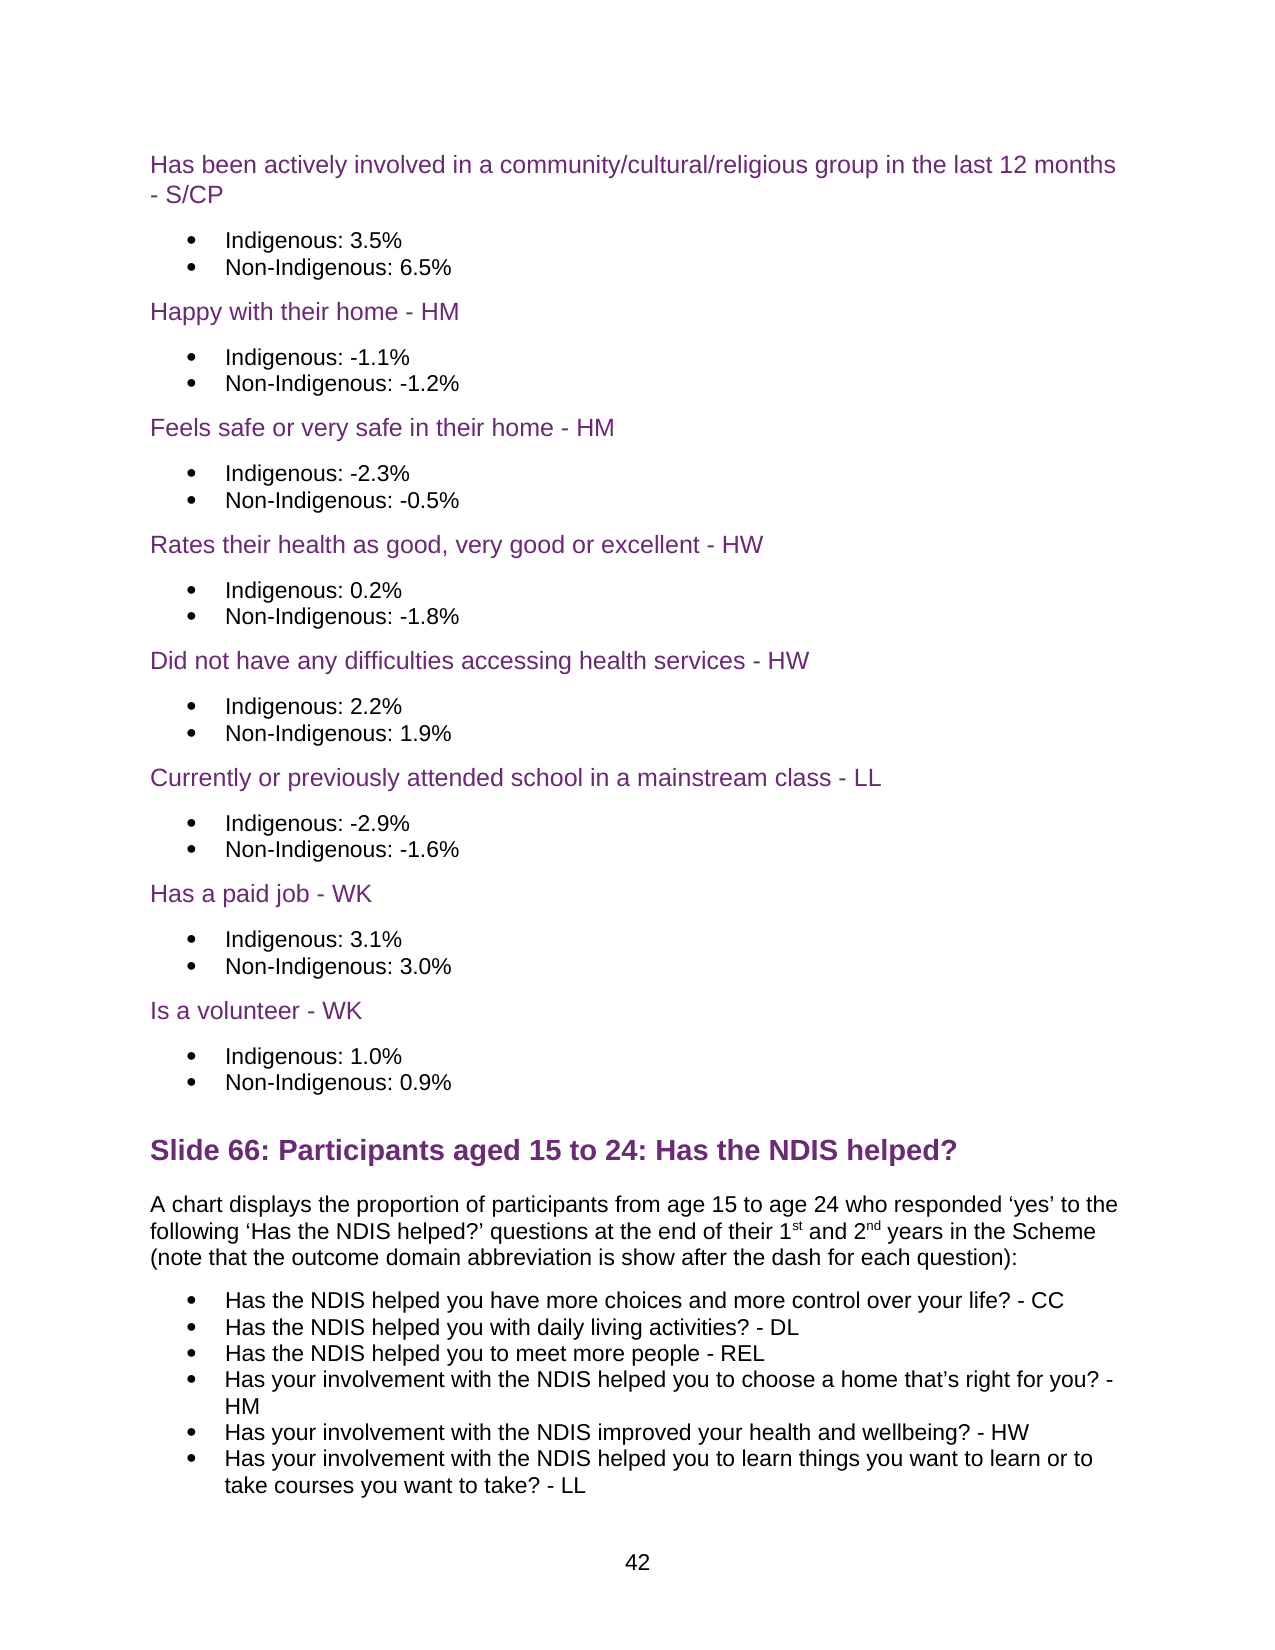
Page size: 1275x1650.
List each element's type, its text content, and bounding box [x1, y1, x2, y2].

list Has the NDIS helped you with daily living activities? - DL [187, 1313, 1125, 1340]
list Non-Indigenous: -1.8% [187, 603, 1125, 629]
list Indigenous: 3.1% [187, 926, 1125, 953]
list Indigenous: 1.0% [187, 1043, 1125, 1069]
list Indigenous: 3.5% [187, 227, 1125, 254]
subtitle Slide 66: Participants aged 15 to 24: Has the NDIS helped? [150, 1133, 1125, 1166]
text A chart displays the proportion of participants from age 15 to age 24 who responded ‘yes’ to the following ‘Has the NDIS helped?’ questions at the end of their 1st and 2nd years in the Scheme (note that the outcome domain abbreviation is show after the dash for each question): [150, 1191, 1125, 1271]
subtitle Is a volunteer - WK [150, 996, 1125, 1024]
list Non-Indigenous: 6.5% [187, 254, 1125, 280]
list Non-Indigenous: -1.6% [187, 836, 1125, 862]
list Indigenous: -1.1% [187, 344, 1125, 370]
list Non-Indigenous: 3.0% [187, 953, 1125, 979]
list Has your involvement with the NDIS improved your health and wellbeing? - HW [187, 1419, 1125, 1445]
list Indigenous: -2.3% [187, 460, 1125, 487]
subtitle Happy with their home - HM [150, 297, 1125, 326]
subtitle Currently or previously attended school in a mainstream class - LL [150, 763, 1125, 791]
subtitle Has a paid job - WK [150, 879, 1125, 908]
list Non-Indigenous: 1.9% [187, 720, 1125, 746]
list Has the NDIS helped you to meet more people - REL [187, 1340, 1125, 1366]
list Indigenous: 0.2% [187, 577, 1125, 603]
subtitle Feels safe or very safe in their home - HM [150, 413, 1125, 442]
list Non-Indigenous: -1.2% [187, 370, 1125, 397]
list Non-Indigenous: -0.5% [187, 487, 1125, 513]
subtitle Rates their health as good, very good or excellent - HW [150, 530, 1125, 558]
list Has your involvement with the NDIS helped you to learn things you want to learn or to take courses you want to take? - LL [187, 1445, 1125, 1498]
list Has your involvement with the NDIS helped you to choose a home that’s right for you? - HM [187, 1366, 1125, 1419]
list Indigenous: 2.2% [187, 693, 1125, 720]
list Indigenous: -2.9% [187, 810, 1125, 836]
list Non-Indigenous: 0.9% [187, 1069, 1125, 1095]
list Has the NDIS helped you have more choices and more control over your life? - CC [187, 1287, 1125, 1313]
subtitle Has been actively involved in a community/cultural/religious group in the last 12 months - S/CP [150, 150, 1125, 209]
subtitle Did not have any difficulties accessing health services - HW [150, 646, 1125, 675]
